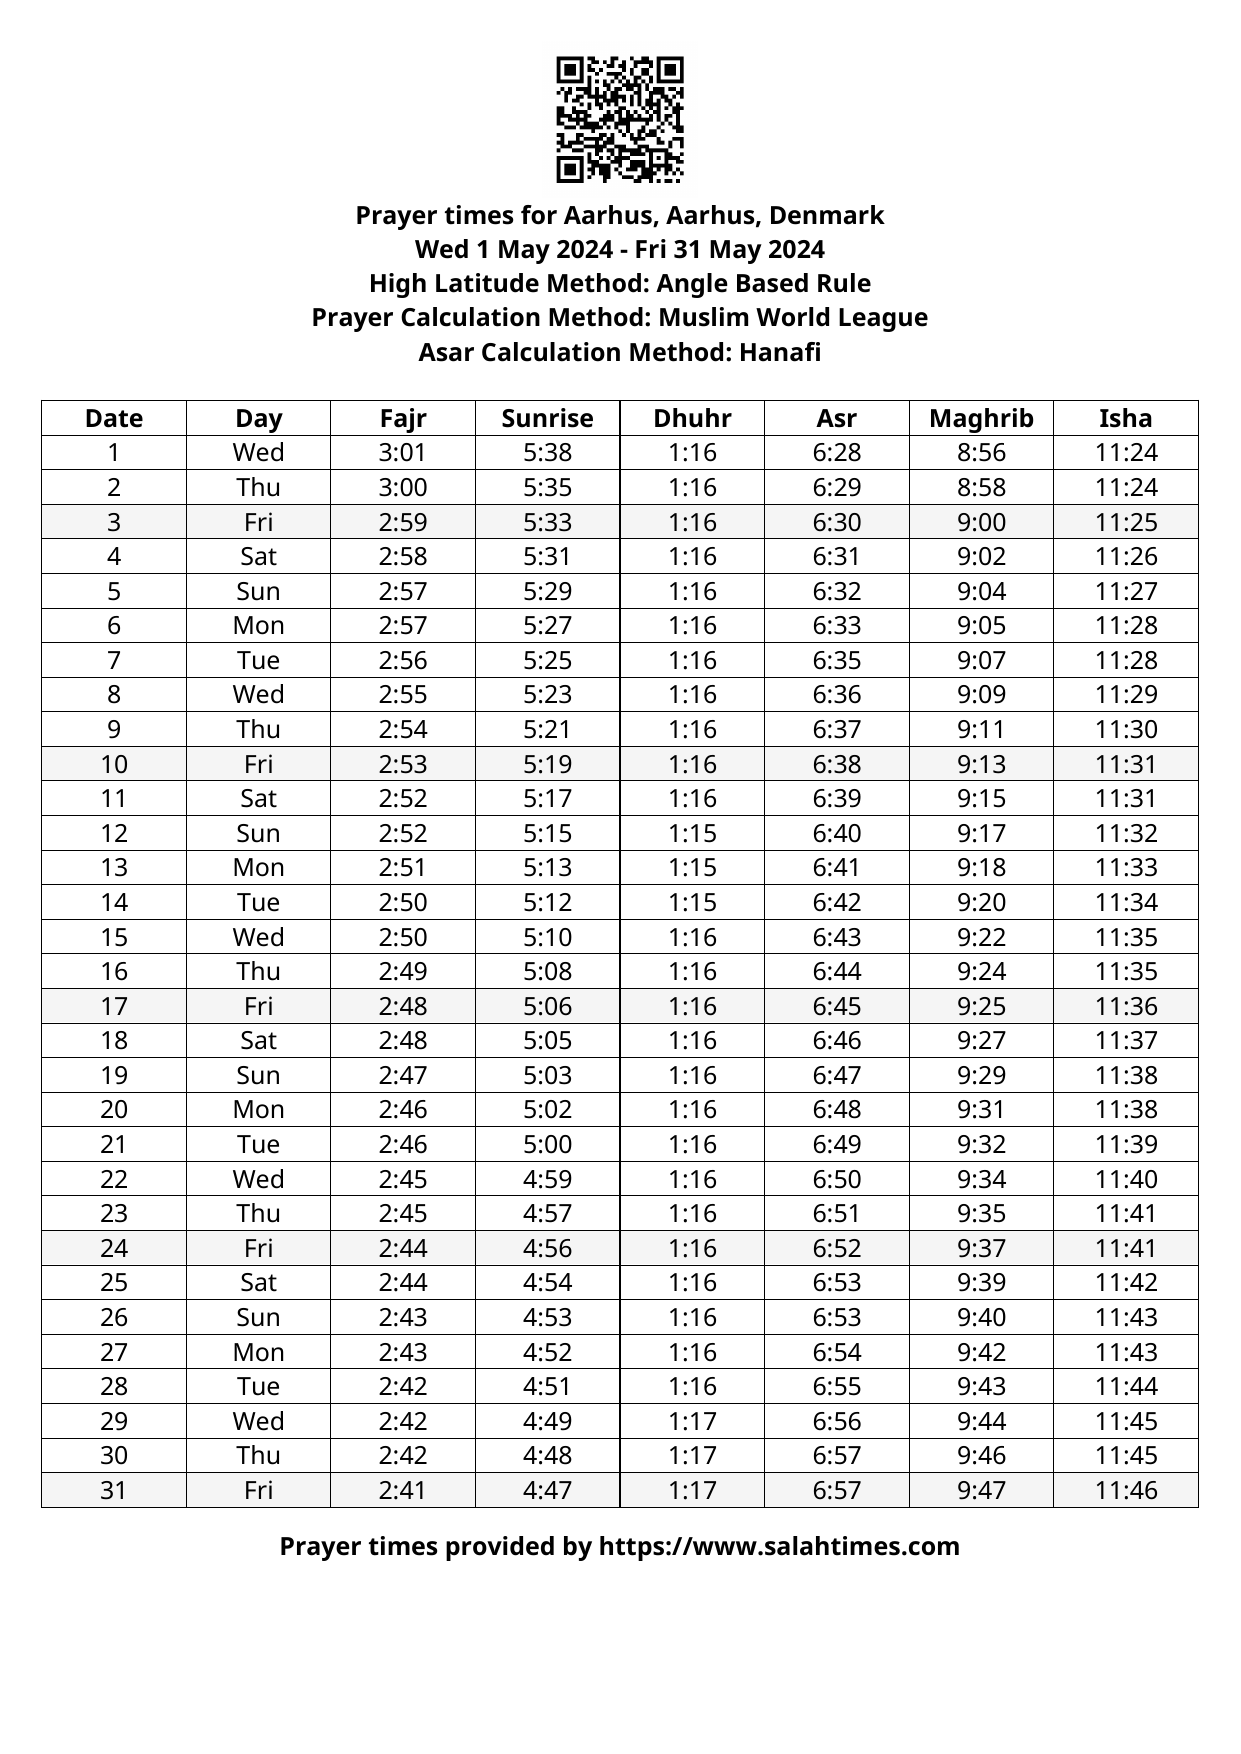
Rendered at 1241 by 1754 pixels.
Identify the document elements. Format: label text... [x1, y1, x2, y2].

table_cell 9:39 [910, 1266, 1053, 1299]
table_cell 4:48 [476, 1439, 619, 1472]
table_cell Sat [187, 1024, 330, 1057]
table_cell 6:55 [765, 1369, 909, 1403]
table_cell 11:36 [1054, 989, 1198, 1022]
table_cell 26 [42, 1300, 186, 1334]
table_cell 5:05 [476, 1024, 619, 1057]
table_cell 9:04 [910, 574, 1053, 607]
table_cell 9:34 [910, 1162, 1053, 1195]
table_cell 6:39 [765, 781, 909, 815]
table_cell Mon [187, 1093, 330, 1126]
table_cell 6:41 [765, 851, 909, 884]
table_cell 5:03 [476, 1058, 619, 1092]
table_header Fajr [331, 401, 475, 434]
table_cell 6:54 [765, 1335, 909, 1368]
table_cell 2:44 [331, 1231, 475, 1264]
table_cell 5:31 [476, 539, 619, 573]
table_cell 6:48 [765, 1093, 909, 1126]
table_cell 2:42 [331, 1404, 475, 1437]
table_cell 6:42 [765, 885, 909, 919]
table_cell 6:32 [765, 574, 909, 607]
table_cell 4:47 [476, 1473, 619, 1507]
table_cell 9:09 [910, 678, 1053, 711]
table_cell 5 [42, 574, 186, 607]
table_cell 9:37 [910, 1231, 1053, 1264]
table_cell Sat [187, 781, 330, 815]
table_cell 2 [42, 470, 186, 504]
table_cell 1:16 [621, 1196, 764, 1230]
table_cell 9:43 [910, 1369, 1053, 1403]
table_cell 1:16 [621, 954, 764, 988]
text Wed 1 May 2024 - Fri 31 May 2024 [42, 232, 1198, 266]
table_cell 2:57 [331, 574, 475, 607]
table_cell 23 [42, 1196, 186, 1230]
table_cell Fri [187, 1473, 330, 1507]
table_cell 9:47 [910, 1473, 1053, 1507]
table_cell 6:47 [765, 1058, 909, 1092]
table_cell 2:42 [331, 1369, 475, 1403]
table_cell Fri [187, 989, 330, 1022]
table_cell Thu [187, 954, 330, 988]
table_cell 5:15 [476, 816, 619, 849]
table_cell 9:20 [910, 885, 1053, 919]
table_cell 1:17 [621, 1404, 764, 1437]
table_cell 2:46 [331, 1093, 475, 1126]
table_cell 4:56 [476, 1231, 619, 1264]
table_cell 4:54 [476, 1266, 619, 1299]
picture [542, 41, 699, 198]
table_cell 6:31 [765, 539, 909, 573]
table_cell 2:47 [331, 1058, 475, 1092]
table_cell 11:41 [1054, 1231, 1198, 1264]
table_cell 9:24 [910, 954, 1053, 988]
table_cell 1:15 [621, 851, 764, 884]
table_cell 5:19 [476, 747, 619, 780]
table_cell 9:44 [910, 1404, 1053, 1437]
table_cell 5:08 [476, 954, 619, 988]
table_cell 5:02 [476, 1093, 619, 1126]
table_cell 6:51 [765, 1196, 909, 1230]
text Prayer Calculation Method: Muslim World League [42, 300, 1198, 334]
table_cell Sun [187, 1058, 330, 1092]
table_cell 1 [42, 436, 186, 469]
table_cell 11:24 [1054, 436, 1198, 469]
table_cell 11:44 [1054, 1369, 1198, 1403]
text Asar Calculation Method: Hanafi [42, 334, 1198, 368]
table_cell 5:35 [476, 470, 619, 504]
table_cell 2:44 [331, 1266, 475, 1299]
table_cell 9:40 [910, 1300, 1053, 1334]
table_cell 9:32 [910, 1127, 1053, 1161]
table_cell 28 [42, 1369, 186, 1403]
table_cell 11:26 [1054, 539, 1198, 573]
table_cell Fri [187, 747, 330, 780]
table_cell 1:16 [621, 436, 764, 469]
table_cell Thu [187, 1439, 330, 1472]
table_cell 1:16 [621, 1162, 764, 1195]
table_cell Tue [187, 643, 330, 677]
table_cell 1:17 [621, 1473, 764, 1507]
table_cell 31 [42, 1473, 186, 1507]
table_cell 2:55 [331, 678, 475, 711]
table_header Isha [1054, 401, 1198, 434]
table_cell 2:41 [331, 1473, 475, 1507]
table_cell 9:11 [910, 712, 1053, 746]
table_cell 4:51 [476, 1369, 619, 1403]
table_cell 30 [42, 1439, 186, 1472]
table_cell 11:39 [1054, 1127, 1198, 1161]
table_cell Fri [187, 1231, 330, 1264]
table_cell 2:43 [331, 1335, 475, 1368]
table_cell 9:00 [910, 505, 1053, 538]
table_cell 9:46 [910, 1439, 1053, 1472]
table_cell 27 [42, 1335, 186, 1368]
table_cell Fri [187, 505, 330, 538]
table_cell Mon [187, 609, 330, 642]
table_cell 1:17 [621, 1439, 764, 1472]
table_cell 11:32 [1054, 816, 1198, 849]
table_cell 4:53 [476, 1300, 619, 1334]
table_cell 9:17 [910, 816, 1053, 849]
table_cell 5:23 [476, 678, 619, 711]
table_cell 2:58 [331, 539, 475, 573]
table_cell 2:54 [331, 712, 475, 746]
table_cell 6:28 [765, 436, 909, 469]
table_cell 6:30 [765, 505, 909, 538]
table_header Day [187, 401, 330, 434]
table_cell 4 [42, 539, 186, 573]
table_cell 9:42 [910, 1335, 1053, 1368]
table_cell 12 [42, 816, 186, 849]
table_cell 2:45 [331, 1196, 475, 1230]
table_cell 11:28 [1054, 609, 1198, 642]
table_cell 9:31 [910, 1093, 1053, 1126]
table_cell 2:59 [331, 505, 475, 538]
table_header Maghrib [910, 401, 1053, 434]
table_cell 9:13 [910, 747, 1053, 780]
table_cell 11:46 [1054, 1473, 1198, 1507]
table_cell 6:36 [765, 678, 909, 711]
table_cell Sun [187, 1300, 330, 1334]
table_cell Mon [187, 851, 330, 884]
table_cell 17 [42, 989, 186, 1022]
table_cell 3 [42, 505, 186, 538]
table_cell 2:42 [331, 1439, 475, 1472]
table_cell 11:41 [1054, 1196, 1198, 1230]
table_cell 5:38 [476, 436, 619, 469]
table_cell 11:24 [1054, 470, 1198, 504]
table_cell 1:16 [621, 712, 764, 746]
table_cell 6:57 [765, 1473, 909, 1507]
table_cell 5:13 [476, 851, 619, 884]
table_cell 11:25 [1054, 505, 1198, 538]
table_cell Tue [187, 1127, 330, 1161]
table_cell 6:33 [765, 609, 909, 642]
table_cell 5:27 [476, 609, 619, 642]
table_cell Wed [187, 436, 330, 469]
table_cell 6:56 [765, 1404, 909, 1437]
table_cell 1:16 [621, 1300, 764, 1334]
table_cell 11:35 [1054, 920, 1198, 953]
table_cell 11:42 [1054, 1266, 1198, 1299]
table_header Dhuhr [621, 401, 764, 434]
table_cell 8:58 [910, 470, 1053, 504]
table_cell 1:16 [621, 747, 764, 780]
table_cell 3:01 [331, 436, 475, 469]
table_cell 1:15 [621, 816, 764, 849]
table_cell 2:50 [331, 920, 475, 953]
table_header Date [42, 401, 186, 434]
table_cell 1:16 [621, 1127, 764, 1161]
table_cell 6:37 [765, 712, 909, 746]
table_cell 4:57 [476, 1196, 619, 1230]
table_cell 11 [42, 781, 186, 815]
table_cell 2:53 [331, 747, 475, 780]
table_cell 11:37 [1054, 1024, 1198, 1057]
table_cell Tue [187, 1369, 330, 1403]
table_cell 1:16 [621, 989, 764, 1022]
table_cell 6:35 [765, 643, 909, 677]
table_cell 11:34 [1054, 885, 1198, 919]
table_cell 1:16 [621, 1266, 764, 1299]
table_cell 9:18 [910, 851, 1053, 884]
table_cell 15 [42, 920, 186, 953]
table_cell 9:35 [910, 1196, 1053, 1230]
table_cell 4:49 [476, 1404, 619, 1437]
table_cell 6:43 [765, 920, 909, 953]
table_cell 1:16 [621, 678, 764, 711]
table_header Asr [765, 401, 909, 434]
table_cell Sun [187, 574, 330, 607]
table_cell 5:29 [476, 574, 619, 607]
table_cell 1:16 [621, 505, 764, 538]
table_cell 6:52 [765, 1231, 909, 1264]
table_header Sunrise [476, 401, 619, 434]
table_cell Tue [187, 885, 330, 919]
table_cell 2:51 [331, 851, 475, 884]
table_cell 11:45 [1054, 1404, 1198, 1437]
table_cell 9:15 [910, 781, 1053, 815]
table_cell 11:43 [1054, 1300, 1198, 1334]
table_cell 6:45 [765, 989, 909, 1022]
table_cell 2:45 [331, 1162, 475, 1195]
table_cell 7 [42, 643, 186, 677]
table_cell 11:31 [1054, 747, 1198, 780]
table_cell 11:45 [1054, 1439, 1198, 1472]
table_cell 11:33 [1054, 851, 1198, 884]
table_cell 6:44 [765, 954, 909, 988]
table_cell 16 [42, 954, 186, 988]
table_cell 6:53 [765, 1266, 909, 1299]
table_cell Wed [187, 678, 330, 711]
table_cell 5:21 [476, 712, 619, 746]
table_cell 2:49 [331, 954, 475, 988]
table_cell 11:43 [1054, 1335, 1198, 1368]
table_cell 9:07 [910, 643, 1053, 677]
table_cell Sun [187, 816, 330, 849]
table_cell 5:17 [476, 781, 619, 815]
table_cell 2:50 [331, 885, 475, 919]
table_cell 18 [42, 1024, 186, 1057]
table_cell 1:16 [621, 470, 764, 504]
table_cell 9:25 [910, 989, 1053, 1022]
table_cell 2:48 [331, 989, 475, 1022]
table_cell 9:27 [910, 1024, 1053, 1057]
table_cell 22 [42, 1162, 186, 1195]
table_cell 8:56 [910, 436, 1053, 469]
table_cell 5:10 [476, 920, 619, 953]
table_cell 2:56 [331, 643, 475, 677]
table_cell 11:29 [1054, 678, 1198, 711]
table_cell 11:40 [1054, 1162, 1198, 1195]
table_cell 1:16 [621, 643, 764, 677]
table_cell 11:31 [1054, 781, 1198, 815]
table_cell 11:38 [1054, 1058, 1198, 1092]
table_cell 5:06 [476, 989, 619, 1022]
table_cell Wed [187, 1162, 330, 1195]
table_cell Wed [187, 920, 330, 953]
table_cell 4:52 [476, 1335, 619, 1368]
table_cell 9:02 [910, 539, 1053, 573]
table_cell 6:29 [765, 470, 909, 504]
table_cell 1:16 [621, 1335, 764, 1368]
table_cell 1:15 [621, 885, 764, 919]
table_cell 2:46 [331, 1127, 475, 1161]
table_cell 1:16 [621, 1024, 764, 1057]
table_cell 1:16 [621, 609, 764, 642]
table_cell 11:27 [1054, 574, 1198, 607]
table_cell 11:35 [1054, 954, 1198, 988]
table_cell 9:22 [910, 920, 1053, 953]
table_cell 6:49 [765, 1127, 909, 1161]
table_cell 2:48 [331, 1024, 475, 1057]
table_cell 21 [42, 1127, 186, 1161]
text Prayer times provided by https://www.salahtimes.com [42, 1528, 1198, 1563]
table_cell 9 [42, 712, 186, 746]
table_cell 6 [42, 609, 186, 642]
table_cell 2:43 [331, 1300, 475, 1334]
table_cell 8 [42, 678, 186, 711]
table_cell 20 [42, 1093, 186, 1126]
table_cell 1:16 [621, 1369, 764, 1403]
table_cell 24 [42, 1231, 186, 1264]
table_cell 1:16 [621, 574, 764, 607]
table_cell 11:30 [1054, 712, 1198, 746]
table_cell Thu [187, 1196, 330, 1230]
table_cell 6:57 [765, 1439, 909, 1472]
table_cell 6:50 [765, 1162, 909, 1195]
table_cell 5:33 [476, 505, 619, 538]
table_cell 4:59 [476, 1162, 619, 1195]
table_cell 6:40 [765, 816, 909, 849]
table_cell 14 [42, 885, 186, 919]
table_cell 1:16 [621, 1231, 764, 1264]
table_cell 9:05 [910, 609, 1053, 642]
table_cell Wed [187, 1404, 330, 1437]
table_cell 2:52 [331, 781, 475, 815]
table_cell Mon [187, 1335, 330, 1368]
table_cell Thu [187, 470, 330, 504]
table_cell 5:25 [476, 643, 619, 677]
table_cell 1:16 [621, 920, 764, 953]
table_cell Sat [187, 539, 330, 573]
table_cell 13 [42, 851, 186, 884]
table_cell Thu [187, 712, 330, 746]
table_cell Sat [187, 1266, 330, 1299]
table_cell 10 [42, 747, 186, 780]
table_cell 3:00 [331, 470, 475, 504]
table_cell 6:46 [765, 1024, 909, 1057]
table_cell 6:53 [765, 1300, 909, 1334]
table_cell 19 [42, 1058, 186, 1092]
table_cell 5:00 [476, 1127, 619, 1161]
table_cell 5:12 [476, 885, 619, 919]
table_cell 2:52 [331, 816, 475, 849]
table_cell 2:57 [331, 609, 475, 642]
table_cell 1:16 [621, 1093, 764, 1126]
table_cell 6:38 [765, 747, 909, 780]
table_cell 11:38 [1054, 1093, 1198, 1126]
table_cell 1:16 [621, 539, 764, 573]
table_cell 11:28 [1054, 643, 1198, 677]
table_cell 29 [42, 1404, 186, 1437]
text High Latitude Method: Angle Based Rule [42, 266, 1198, 300]
table_cell 25 [42, 1266, 186, 1299]
table_cell 1:16 [621, 781, 764, 815]
table_cell 9:29 [910, 1058, 1053, 1092]
text Prayer times for Aarhus, Aarhus, Denmark [42, 198, 1198, 232]
table_cell 1:16 [621, 1058, 764, 1092]
